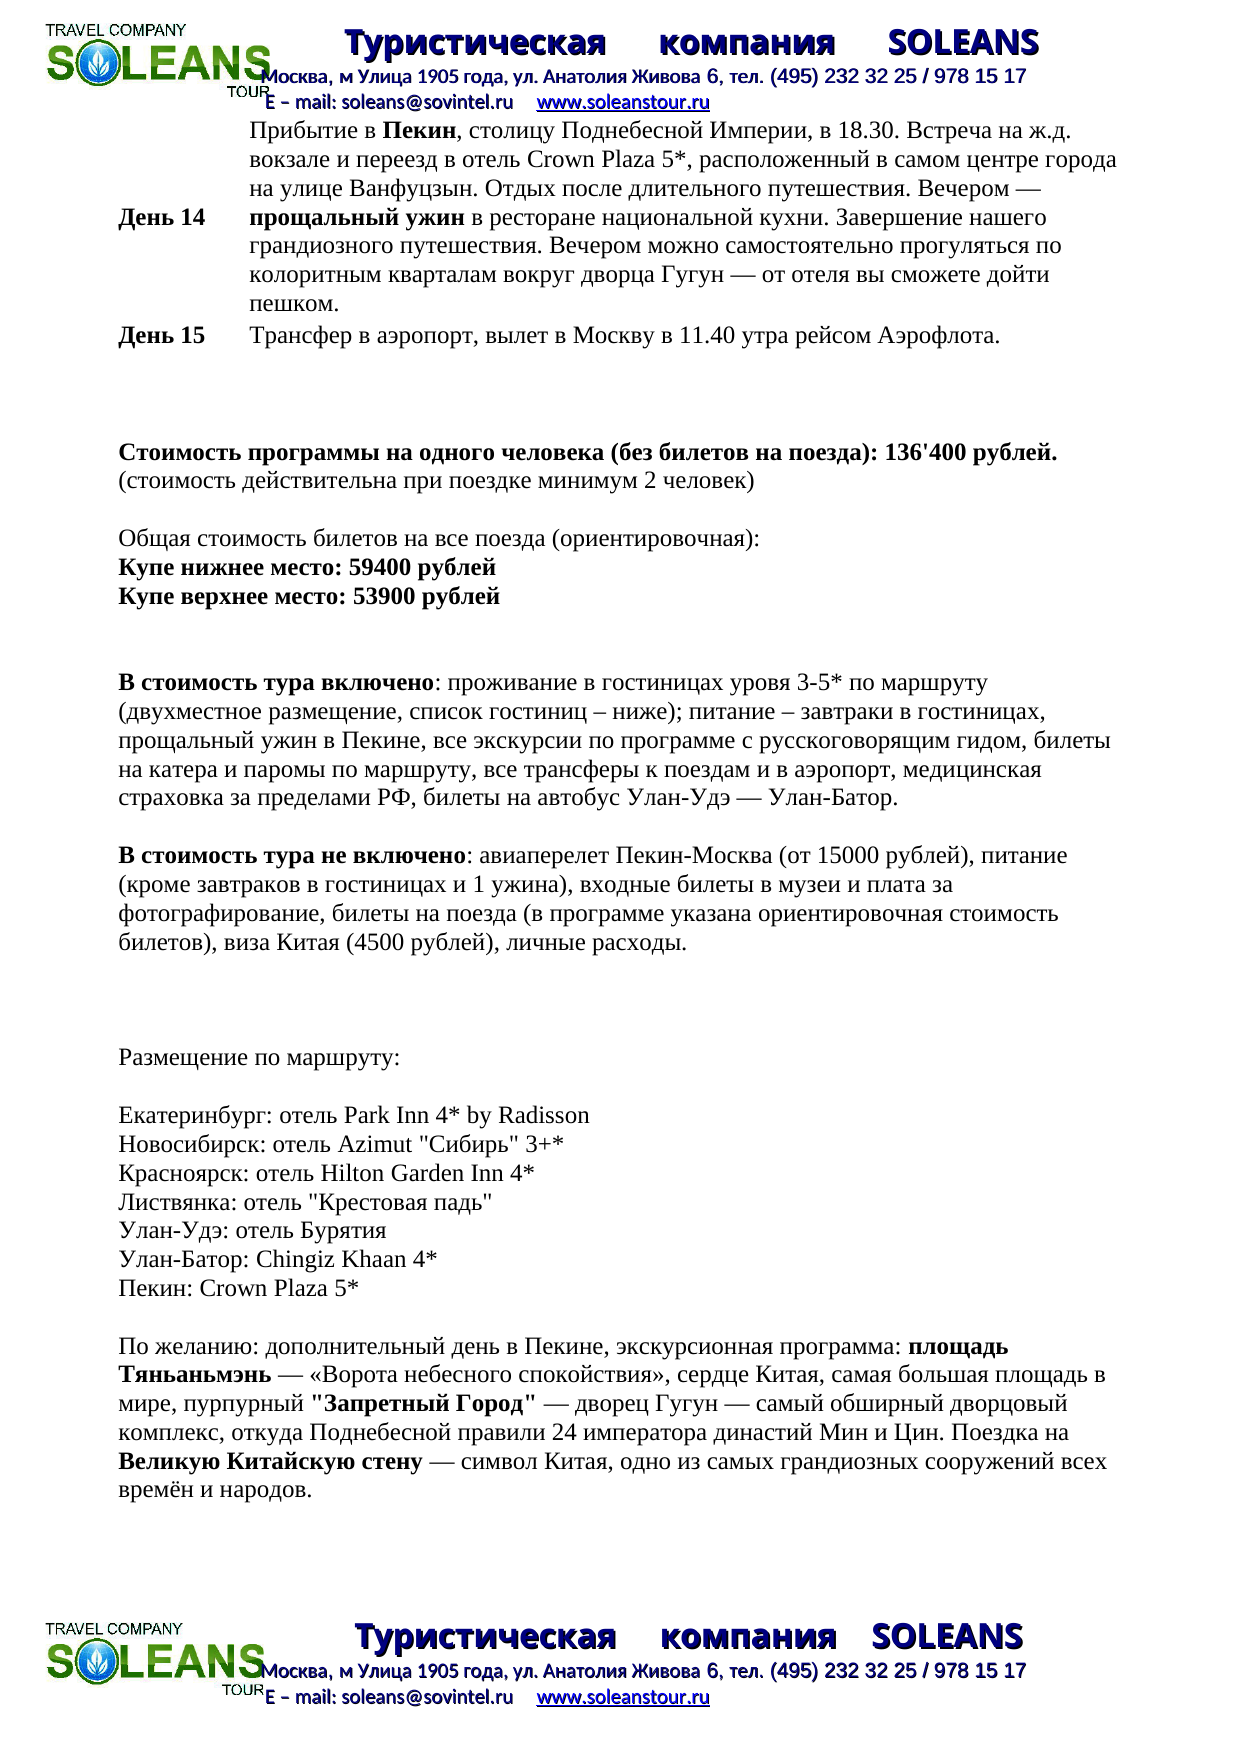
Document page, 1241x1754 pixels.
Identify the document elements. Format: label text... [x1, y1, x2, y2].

table_cell Прибытие в Пекин, столицу Поднебесной Империи, в 18.30. Встреча на ж.д. вокзале и переезд в отель Crown Plaza 5*, расположенный в самом центре города на улице Ванфуцзын. Отдых после длительного путешествия. Вечером — прощальный ужин в ресторане национальной кухни. Завершение нашего грандиозного путешествия. Вечером можно самостоятельно прогуляться по колоритным кварталам вокруг дворца Гугун — от отеля вы сможете дойти пешком. [248, 114, 1130, 318]
picture [45, 23, 270, 97]
table_cell День 14 [117, 114, 248, 318]
picture [45, 1622, 264, 1695]
text Размещение по маршруту: [118, 1042, 1122, 1071]
text В стоимость тура не включено: авиаперелет Пекин-Москва (от 15000 рублей), питание (кроме завтраков в гостиницах и 1 ужина), входные билеты в музеи и плата за фотографирование, билеты на поезда (в программе указана ориентировочная стоимость билетов), виза Китая (4500 рублей), личные расходы. [118, 840, 1122, 955]
text В стоимость тура включено: проживание в гостиницах уровя 3-5* по маршруту (двухместное размещение, список гостиниц – ниже); питание – завтраки в гостиницах, прощальный ужин в Пекине, все экскурсии по программе с русскоговорящим гидом, билеты на катера и паромы по маршруту, все трансферы к поездам и в аэропорт, медицинская страховка за пределами РФ, билеты на автобус Улан-Удэ — Улан-Батор. [118, 667, 1122, 811]
table_cell День 15 [117, 318, 248, 350]
text По желанию: дополнительный день в Пекине, экскурсионная программа: площадь Тяньаньмэнь — «Ворота небесного спокойствия», сердце Китая, самая большая площадь в мире, пурпурный "Запретный Город" — дворец Гугун — самый обширный дворцовый комплекс, откуда Поднебесной правили 24 императора династий Мин и Цин. Поездка на Великую Китайскую стену — символ Китая, одно из самых грандиозных сооружений всех времён и народов. [118, 1331, 1122, 1503]
text Общая стоимость билетов на все поезда (ориентировочная): Купе нижнее место: 59400 рублей Купе верхнее место: 53900 рублей [118, 523, 1122, 638]
text Стоимость программы на одного человека (без билетов на поезда): 136'400 рублей. (стоимость действительна при поездке минимум 2 человек) [118, 379, 1122, 494]
text Екатеринбург: отель Park Inn 4* by Radisson Новосибирск: отель Azimut "Сибирь" 3+* Красноярск: отель Hilton Garden Inn 4* Листвянка: отель "Крестовая падь" Улан-Удэ: отель Бурятия Улан-Батор: Chingiz Khaan 4* Пекин: Crown Plaza 5* [118, 1100, 1122, 1302]
table_cell Трансфер в аэропорт, вылет в Москву в 11.40 утра рейсом Аэрофлота. [248, 318, 1130, 350]
